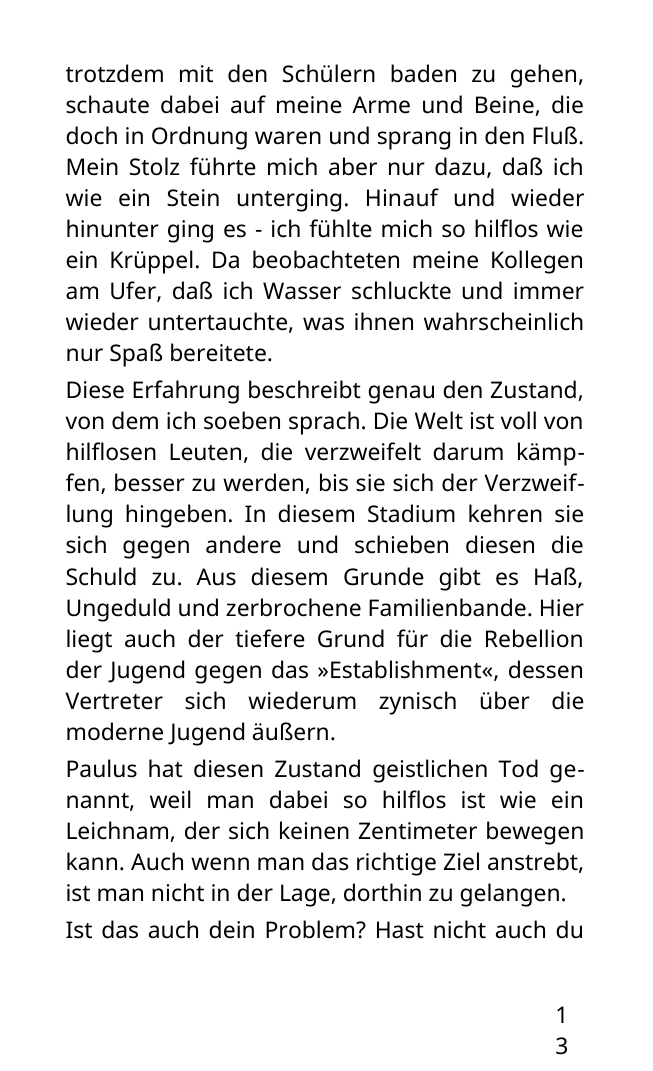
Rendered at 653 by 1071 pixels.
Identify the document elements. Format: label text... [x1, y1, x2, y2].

text Diese Erfahrung beschreibt genau den Zustand, von dem ich soeben sprach. Die Welt ist voll von hilflosen Leuten, die verzweifelt darum kämpfen, besser zu werden, bis sie sich der Verzweiflung hingeben. In diesem Stadium kehren sie sich gegen andere und schieben diesen die Schuld zu. Aus diesem Grunde gibt es Haß, Ungeduld und zerbrochene Familienbande. Hier liegt auch der tiefere Grund für die Rebellion der Jugend gegen das »Establishment«, dessen Vertreter sich wiederum zynisch über die moderne Jugend äußern. [65, 374, 584, 746]
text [65, 914, 584, 945]
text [65, 57, 584, 368]
text Paulus hat diesen Zustand geistlichen Tod genannt, weil man dabei so hilflos ist wie ein Leichnam, der sich keinen Zentimeter bewegen kann. Auch wenn man das richtige Ziel anstrebt, ist man nicht in der Lage, dorthin zu gelangen. [65, 753, 584, 908]
